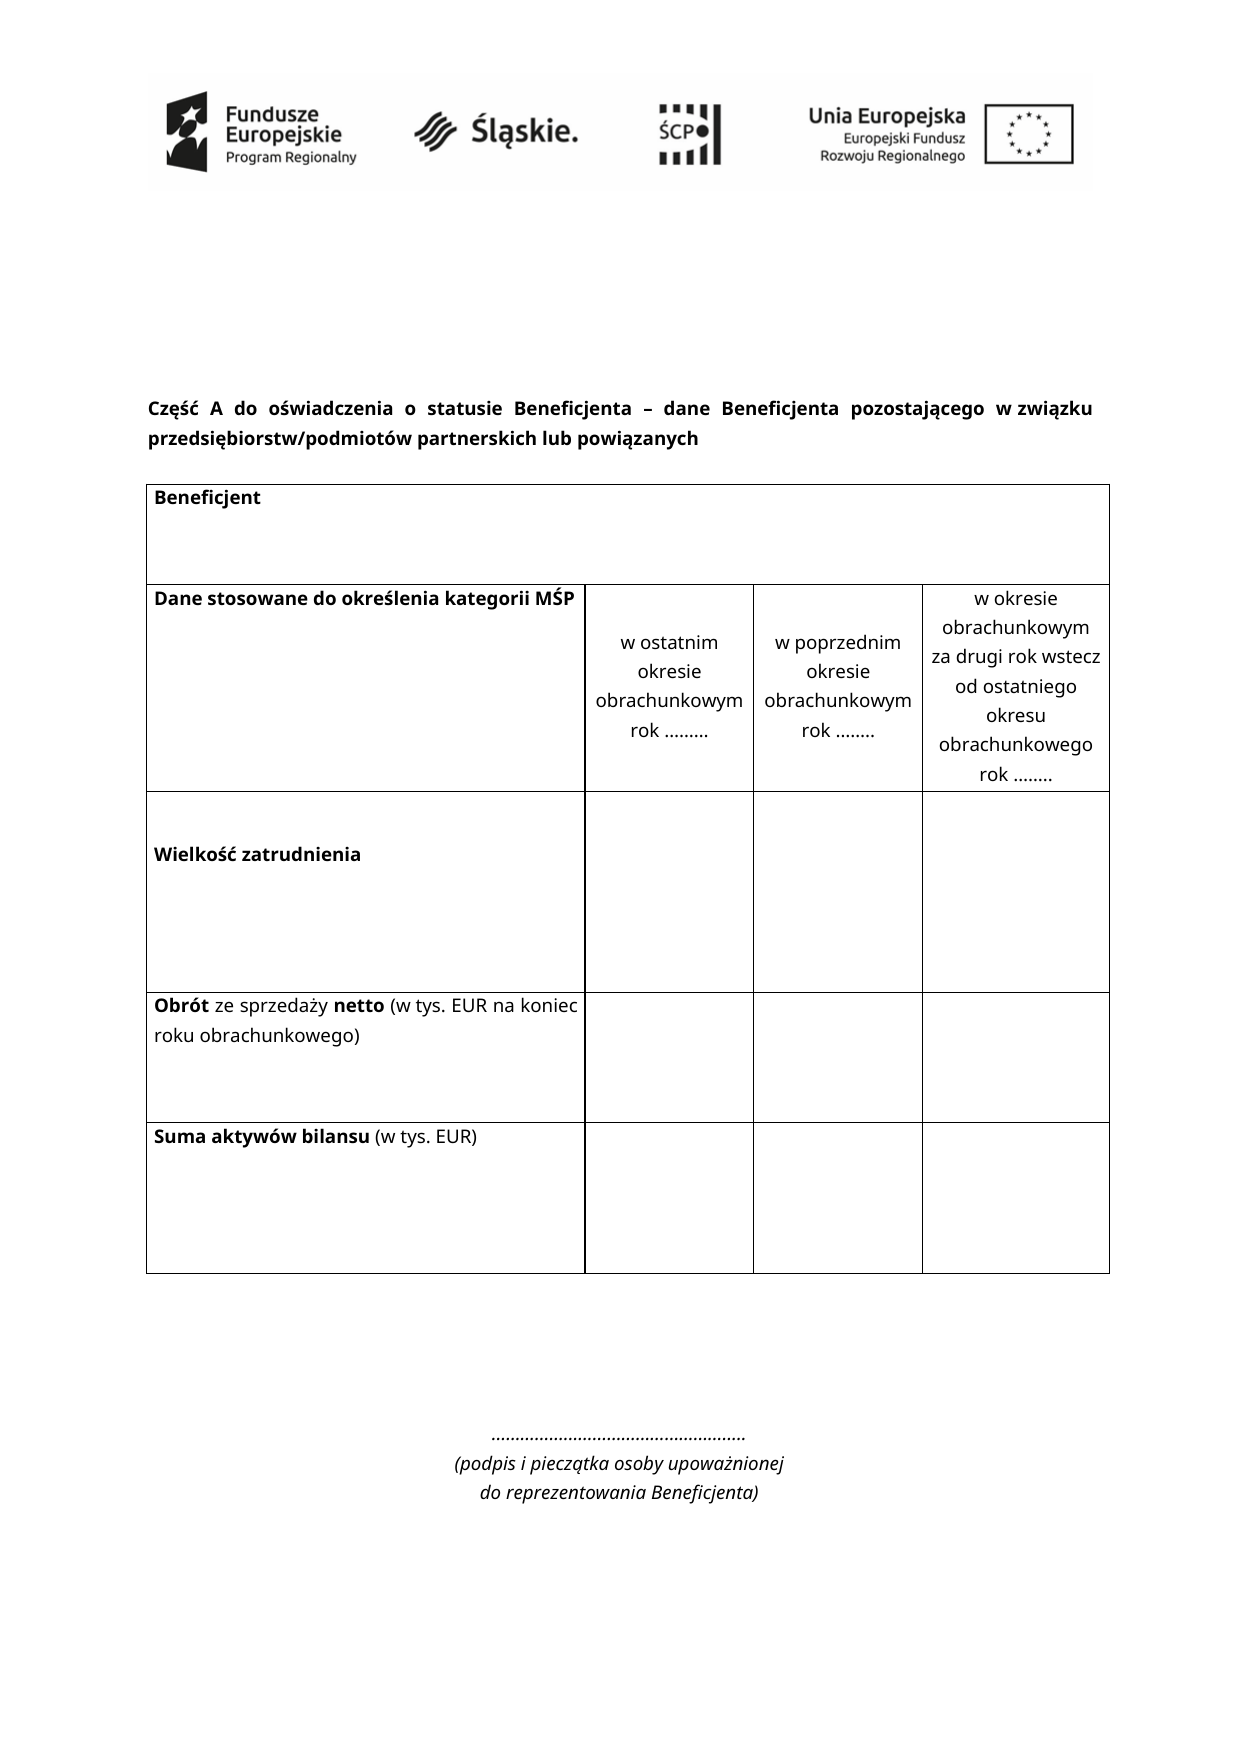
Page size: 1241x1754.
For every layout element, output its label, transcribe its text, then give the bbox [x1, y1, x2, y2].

text Część A do oświadczenia o statusie Beneficjenta – dane Beneficjenta pozostającego w związku przedsiębiorstw/podmiotów partnerskich lub powiązanych [148, 396, 1093, 450]
table_cell [754, 1123, 922, 1273]
table_cell [923, 792, 1109, 992]
table_cell [586, 1123, 753, 1273]
table_cell [754, 792, 922, 992]
text do reprezentowania Beneficjenta) [148, 1479, 1093, 1504]
table_cell [586, 792, 753, 992]
table_cell w poprzednim okresie obrachunkowym rok …….. [754, 585, 922, 791]
table_cell [586, 993, 753, 1122]
table_cell Suma aktywów bilansu (w tys. EUR) [147, 1123, 584, 1273]
table_cell w okresie obrachunkowym za drugi rok wstecz od ostatniego okresu obrachunkowego rok …….. [923, 585, 1109, 791]
text ………….…..…………………………….. [148, 1421, 1093, 1446]
table_cell Dane stosowane do określenia kategorii MŚP [147, 585, 584, 791]
table_cell Wielkość zatrudnienia [147, 792, 584, 992]
table_cell [923, 993, 1109, 1122]
table_header Beneficjent [147, 485, 1109, 584]
picture [147, 73, 1093, 191]
text (podpis i pieczątka osoby upoważnionej [148, 1450, 1093, 1475]
table_cell w ostatnim okresie obrachunkowym rok ……… [586, 585, 753, 791]
table_cell Obrót ze sprzedaży netto (w tys. EUR na koniec roku obrachunkowego) [147, 993, 584, 1122]
table_cell [754, 993, 922, 1122]
table_cell [923, 1123, 1109, 1273]
